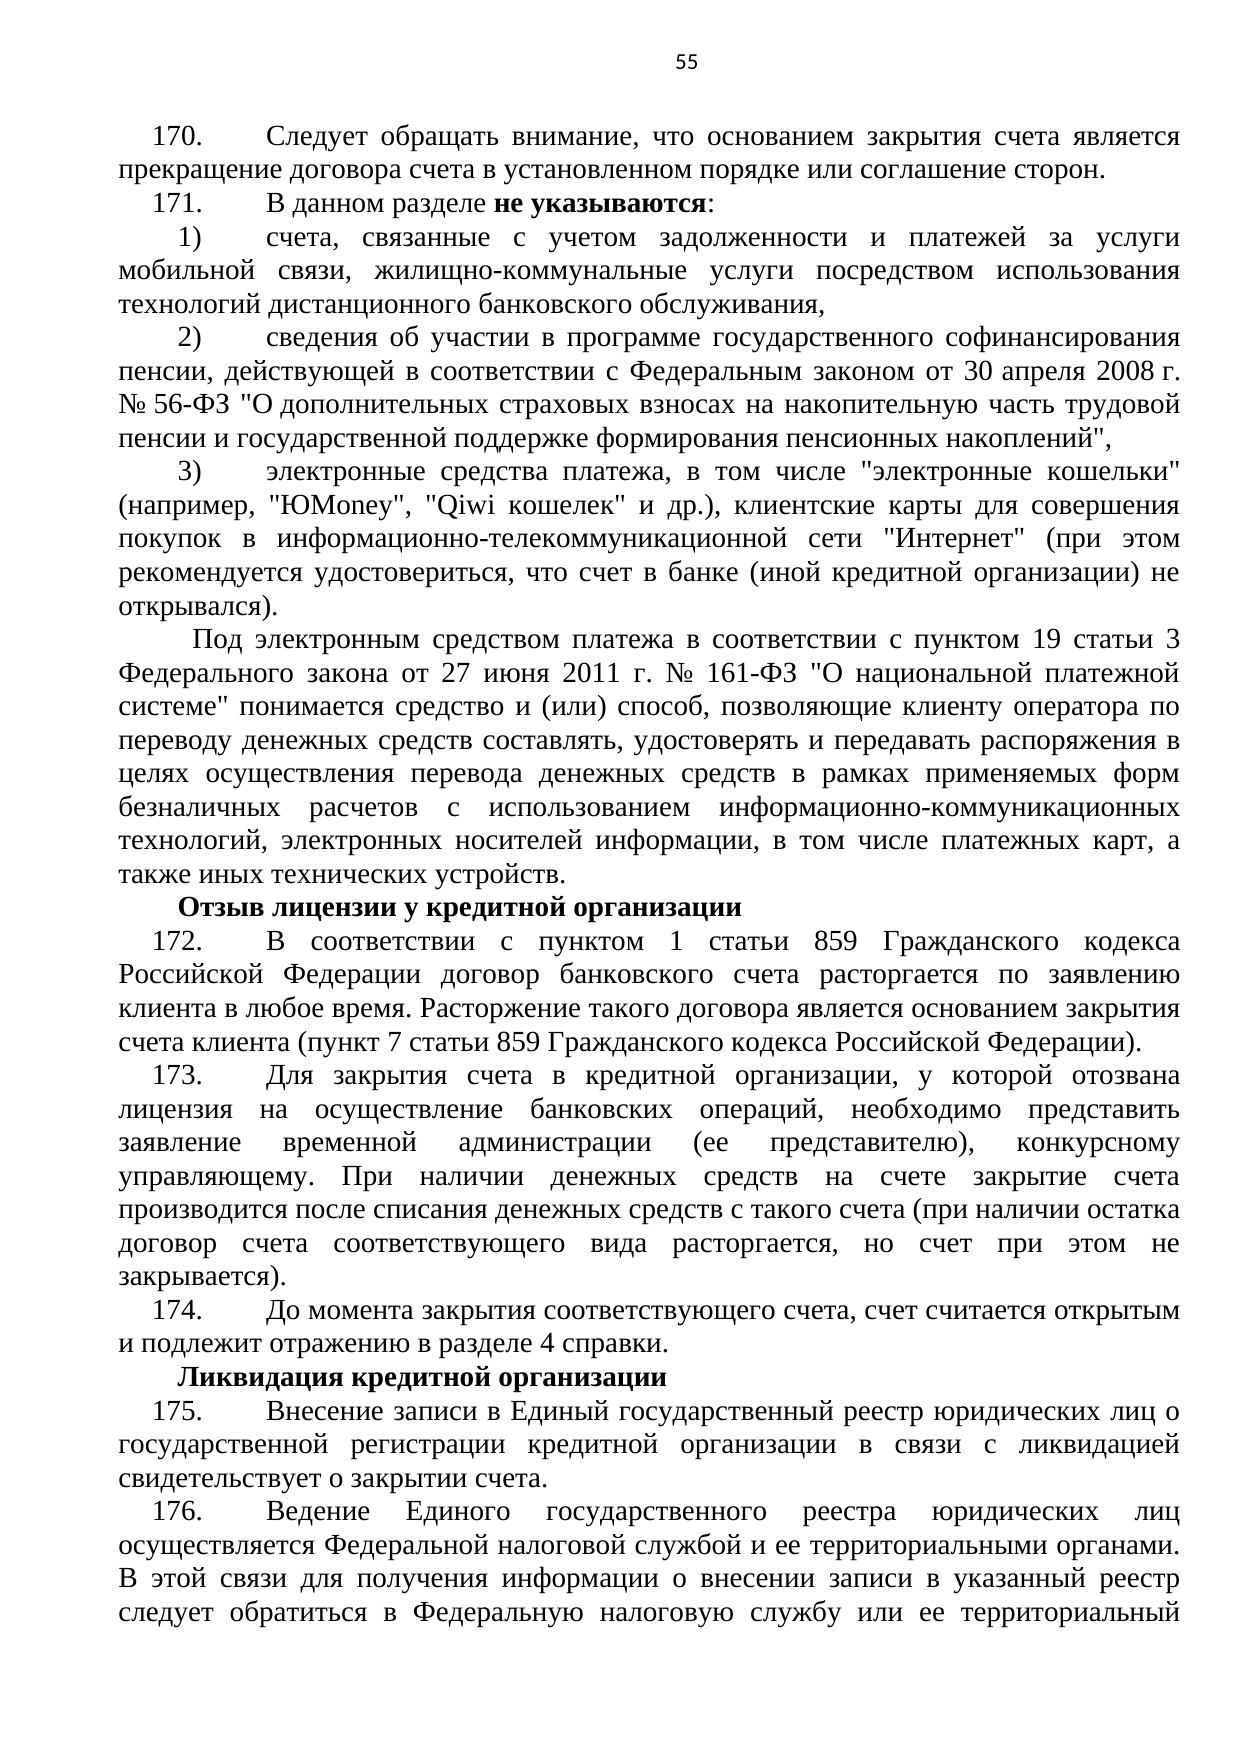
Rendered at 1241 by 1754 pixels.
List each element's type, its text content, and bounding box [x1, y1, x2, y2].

text Под электронным средством платежа в соответствии с пунктом 19 статьи 3 Федерального закона от 27 июня 2011 г. № 161-ФЗ "О национальной платежной системе" понимается средство и (или) способ, позволяющие клиенту оператора по переводу денежных средств составлять, удостоверять и передавать распоряжения в целях осуществления перевода денежных средств в рамках применяемых форм безналичных расчетов с использованием информационно-коммуникационных технологий, электронных носителей информации, в том числе платежных карт, а также иных технических устройств. [118, 621, 1181, 889]
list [118, 1493, 1181, 1627]
list Ликвидация кредитной организации [118, 1359, 1181, 1393]
list Следует обращать внимание, что основанием закрытия счета является прекращение договора счета в установленном порядке или соглашение сторон. [118, 118, 1181, 185]
list электронные средства платежа, в том числе "электронные кошельки" (например, "ЮMoney", "Qiwi кошелек" и др.), клиентские карты для совершения покупок в информационно-телекоммуникационной сети "Интернет" (при этом рекомендуется удостовериться, что счет в банке (иной кредитной организации) не открывался). [118, 453, 1181, 621]
list счета, связанные с учетом задолженности и платежей за услуги мобильной связи, жилищно-коммунальные услуги посредством использования технологий дистанционного банковского обслуживания, [118, 219, 1181, 319]
list Отзыв лицензии у кредитной организации [118, 889, 1181, 923]
list До момента закрытия соответствующего счета, счет считается открытым и подлежит отражению в разделе 4 справки. [118, 1292, 1181, 1359]
list сведения об участии в программе государственного софинансирования пенсии, действующей в соответствии с Федеральным законом от 30 апреля 2008 г. № 56-ФЗ "О дополнительных страховых взносах на накопительную часть трудовой пенсии и государственной поддержке формирования пенсионных накоплений", [118, 319, 1181, 453]
list Внесение записи в Единый государственный реестр юридических лиц о государственной регистрации кредитной организации в связи с ликвидацией свидетельствует о закрытии счета. [118, 1393, 1181, 1493]
list В соответствии с пунктом 1 статьи 859 Гражданского кодекса Российской Федерации договор банковского счета расторгается по заявлению клиента в любое время. Расторжение такого договора является основанием закрытия счета клиента (пункт 7 статьи 859 Гражданского кодекса Российской Федерации). [118, 923, 1181, 1057]
list В данном разделе не указываются: [118, 185, 1181, 219]
list Для закрытия счета в кредитной организации, у которой отозвана лицензия на осуществление банковских операций, необходимо представить заявление временной администрации (ее представителю), конкурсному управляющему. При наличии денежных средств на счете закрытие счета производится после списания денежных средств с такого счета (при наличии остатка договор счета соответствующего вида расторгается, но счет при этом не закрывается). [118, 1057, 1181, 1292]
